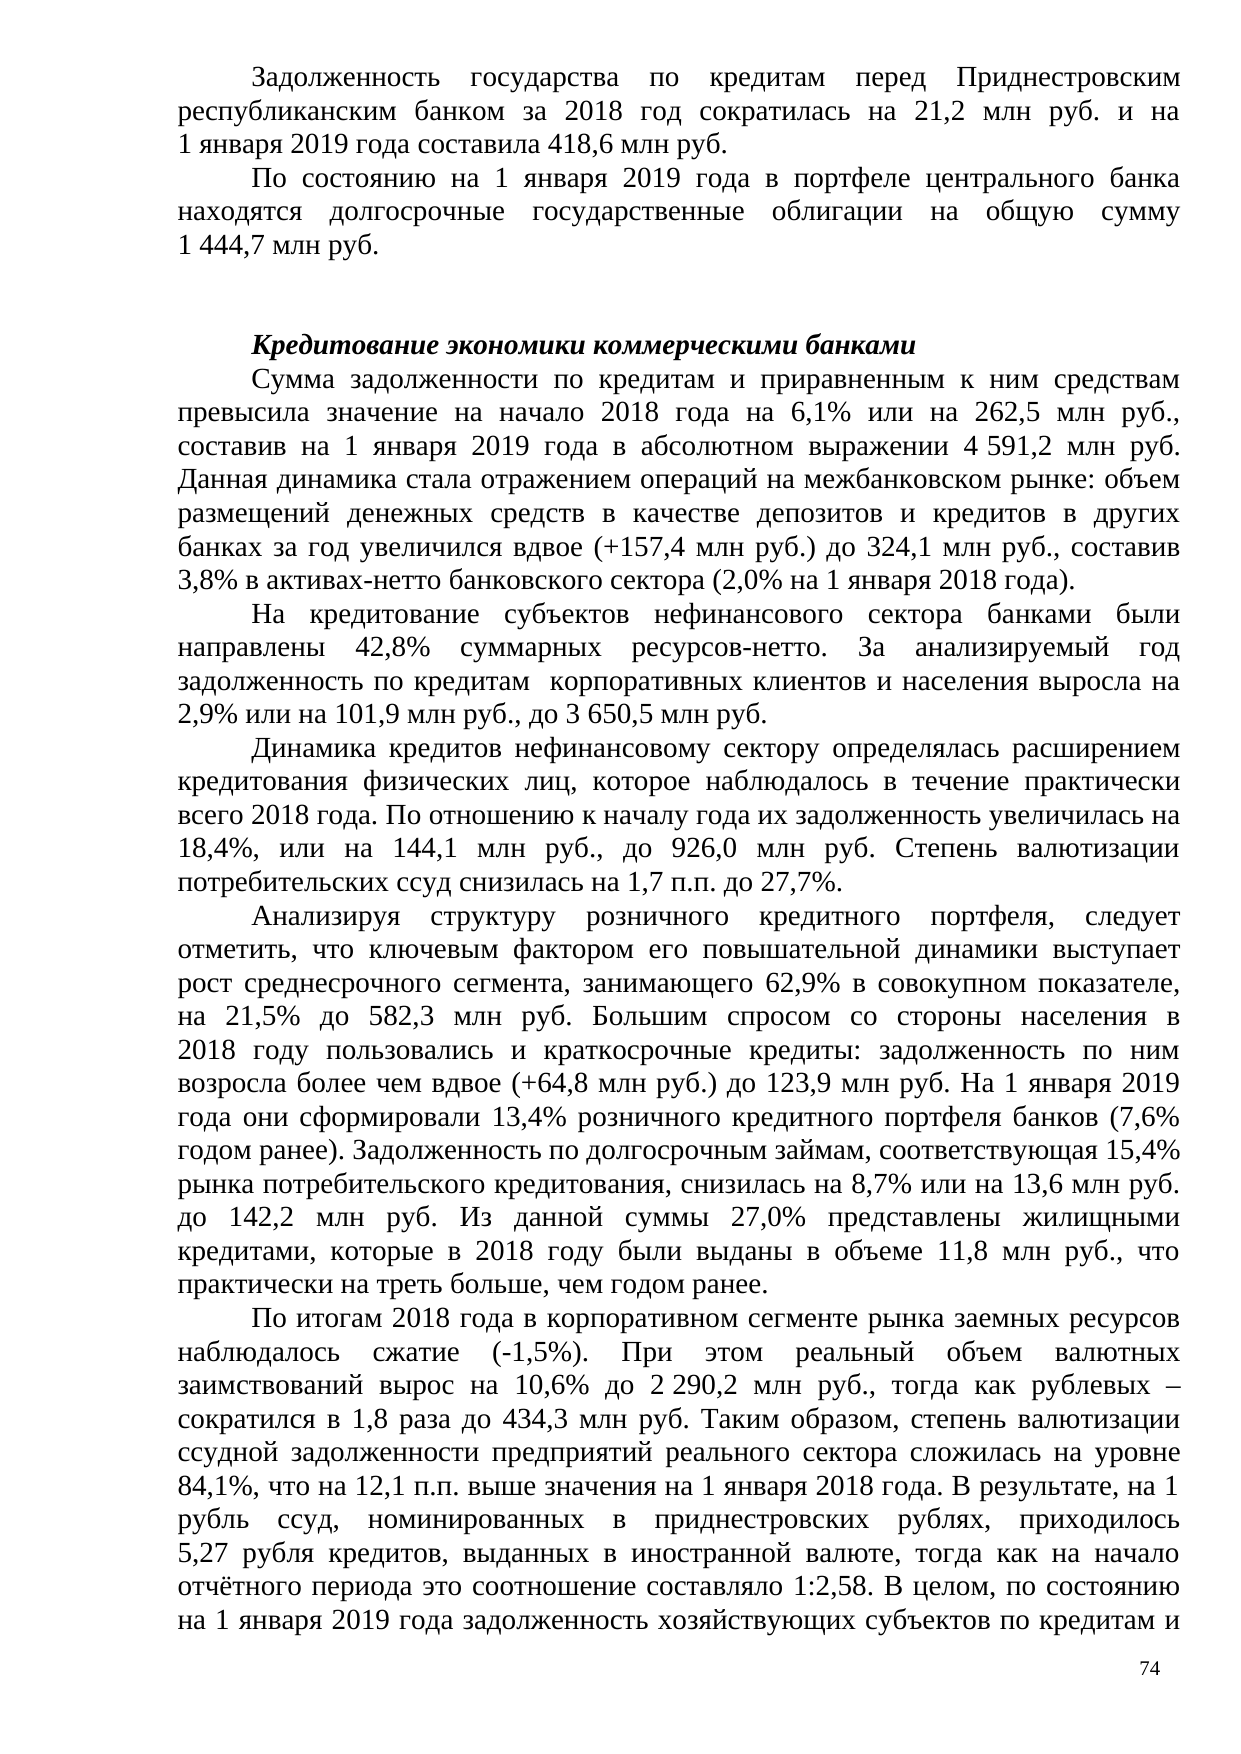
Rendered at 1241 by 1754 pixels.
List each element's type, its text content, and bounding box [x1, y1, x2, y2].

text Задолженность государства по кредитам перед Приднестровским республиканским банком за 2018 год сократилась на 21,2 млн руб. и на 1 января 2019 года составила 418,6 млн руб. [177, 59, 1181, 160]
text Динамика кредитов нефинансовому сектору определялась расширением кредитования физических лиц, которое наблюдалось в течение практически всего 2018 года. По отношению к началу года их задолженность увеличилась на 18,4%, или на 144,1 млн руб., до 926,0 млн руб. Степень валютизации потребительских ссуд снизилась на 1,7 п.п. до 27,7%. [177, 730, 1181, 898]
text Анализируя структуру розничного кредитного портфеля, следует отметить, что ключевым фактором его повышательной динамики выступает рост среднесрочного сегмента, занимающего 62,9% в совокупном показателе, на 21,5% до 582,3 млн руб. Большим спросом со стороны населения в 2018 году пользовались и краткосрочные кредиты: задолженность по ним возросла более чем вдвое (+64,8 млн руб.) до 123,9 млн руб. На 1 января 2019 года они сформировали 13,4% розничного кредитного портфеля банков (7,6% годом ранее). Задолженность по долгосрочным займам, соответствующая 15,4% рынка потребительского кредитования, снизилась на 8,7% или на 13,6 млн руб. до 142,2 млн руб. Из данной суммы 27,0% представлены жилищными кредитами, которые в 2018 году были выданы в объеме 11,8 млн руб., что практически на треть больше, чем годом ранее. [177, 898, 1181, 1300]
text Кредитование экономики коммерческими банками [177, 327, 1181, 361]
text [177, 1300, 1181, 1636]
text По состоянию на 1 января 2019 года в портфеле центрального банка находятся долгосрочные государственные облигации на общую сумму 1 444,7 млн руб. [177, 160, 1181, 260]
text На кредитование субъектов нефинансового сектора банками были направлены 42,8% суммарных ресурсов-нетто. За анализируемый год задолженность по кредитам корпоративных клиентов и населения выросла на 2,9% или на 101,9 млн руб., до 3 650,5 млн руб. [177, 596, 1181, 730]
text Сумма задолженности по кредитам и приравненным к ним средствам превысила значение на начало 2018 года на 6,1% или на 262,5 млн руб., составив на 1 января 2019 года в абсолютном выражении 4 591,2 млн руб. Данная динамика стала отражением операций на межбанковском рынке: объем размещений денежных средств в качестве депозитов и кредитов в других банках за год увеличился вдвое (+157,4 млн руб.) до 324,1 млн руб., составив 3,8% в активах-нетто банковского сектора (2,0% на 1 января 2018 года). [177, 361, 1181, 596]
